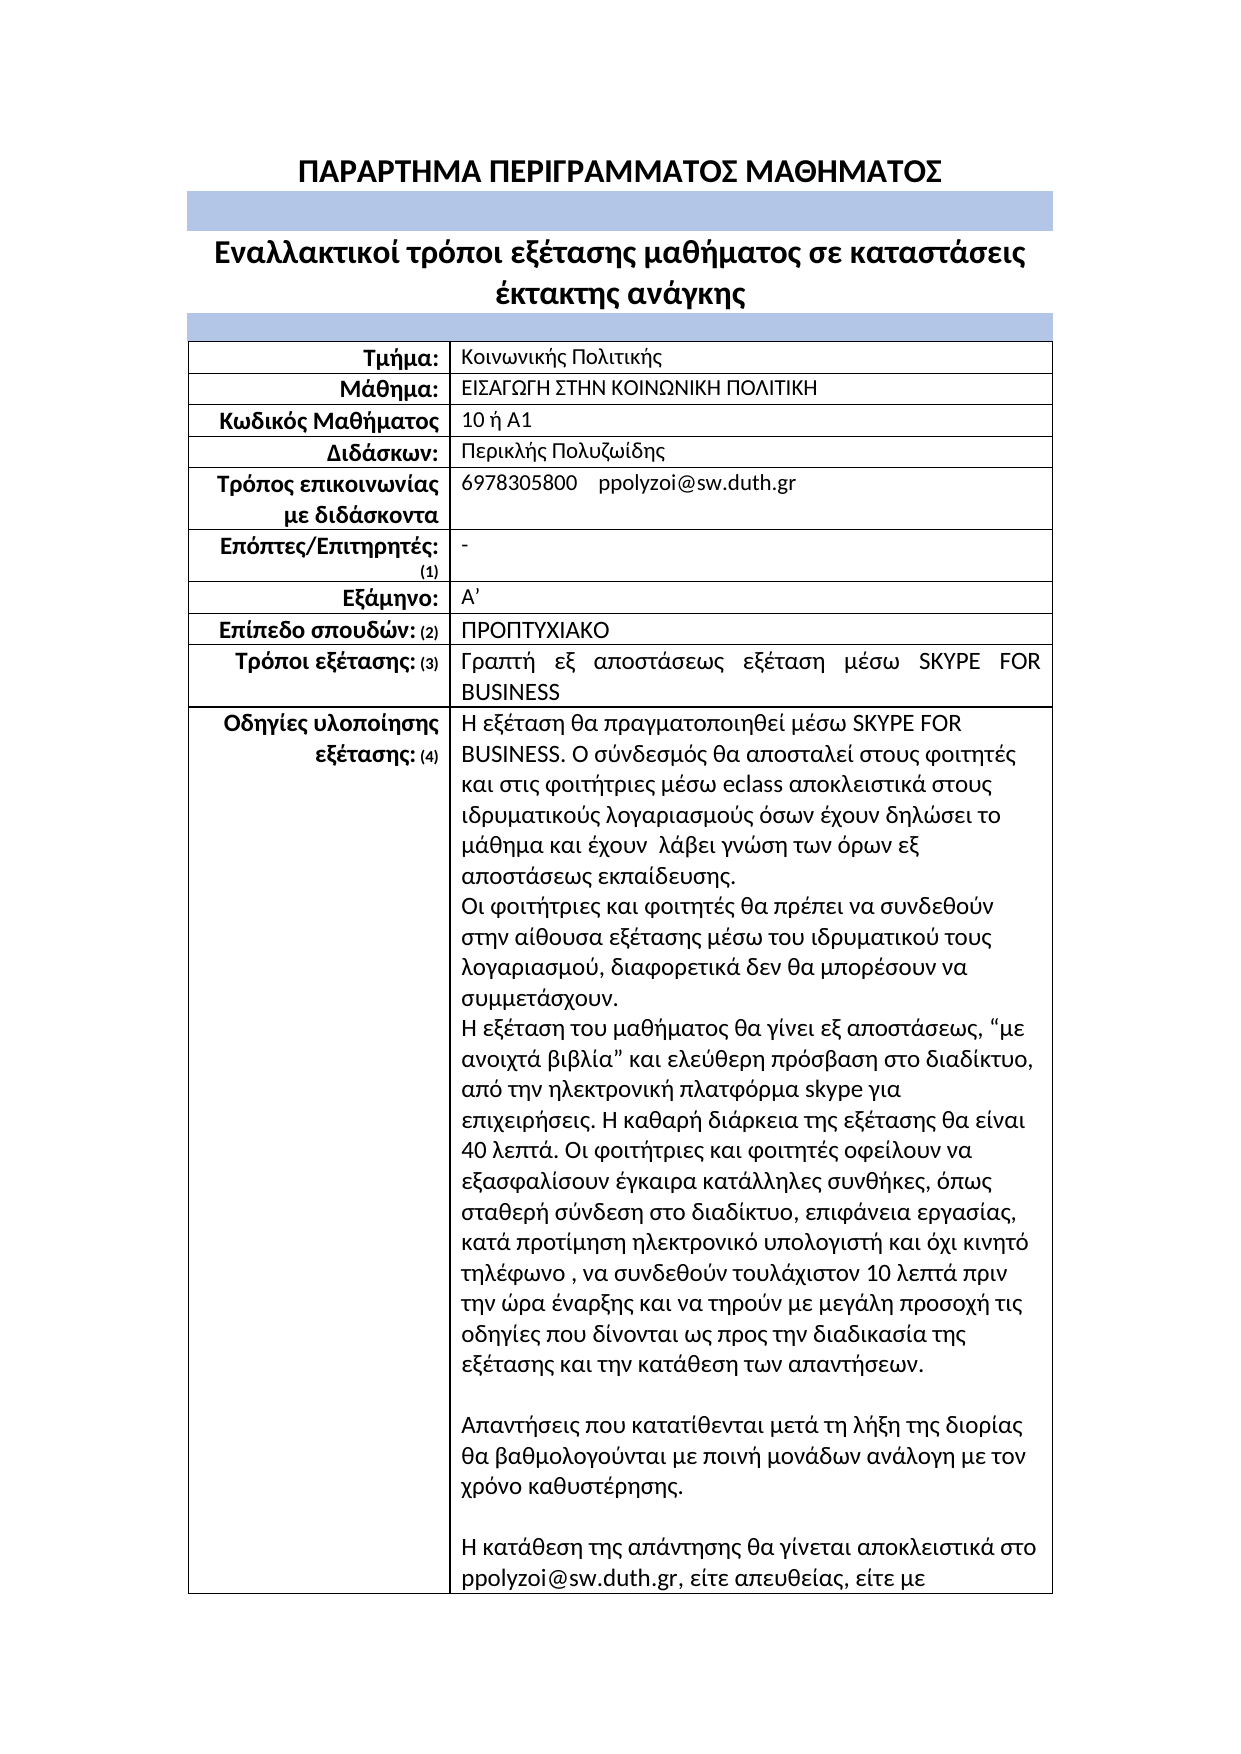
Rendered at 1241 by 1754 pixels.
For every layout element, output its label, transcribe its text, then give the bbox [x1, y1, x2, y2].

table_cell Επίπεδο σπουδών: (2) [189, 614, 449, 644]
table_cell 10 ή Α1 [451, 405, 1052, 436]
table_cell Περικλής Πολυζωίδης [451, 437, 1052, 467]
table_header Κοινωνικής Πολιτικής [451, 342, 1052, 372]
table_cell Α’ [451, 582, 1052, 613]
table_cell Γραπτή εξ αποστάσεως εξέταση μέσω SKYPE FOR BUSINESS [451, 645, 1052, 706]
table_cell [189, 708, 449, 1592]
table_cell ΠΡΟΠΤΥΧΙΑΚΟ [451, 614, 1052, 644]
table_cell - [451, 530, 1052, 581]
table_cell Διδάσκων: [189, 437, 449, 467]
table_cell 6978305800 ppolyzoi@sw.duth.gr [451, 468, 1052, 529]
table_cell Μάθημα: [189, 374, 449, 404]
table_header Τμήμα: [189, 342, 449, 372]
table_cell Τρόποι εξέτασης: (3) [189, 645, 449, 706]
table_cell Τρόπος επικοινωνίας με διδάσκοντα [189, 468, 449, 529]
table_cell Εξάμηνο: [189, 582, 449, 613]
text ΠΑΡΑΡΤΗΜΑ ΠΕΡΙΓΡΑΜΜΑΤΟΣ ΜΑΘΗΜΑΤΟΣ [187, 150, 1053, 191]
table_cell Κωδικός Μαθήματος [189, 405, 449, 436]
table_cell ΕΙΣΑΓΩΓΗ ΣΤΗΝ ΚΟΙΝΩΝΙΚΗ ΠΟΛΙΤΙΚΗ [451, 374, 1052, 404]
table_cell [451, 708, 1052, 1592]
table_cell Επόπτες/Επιτηρητές: (1) [189, 530, 449, 581]
text Εναλλακτικοί τρόποι εξέτασης μαθήματος σε καταστάσεις έκτακτης ανάγκης [187, 231, 1053, 313]
